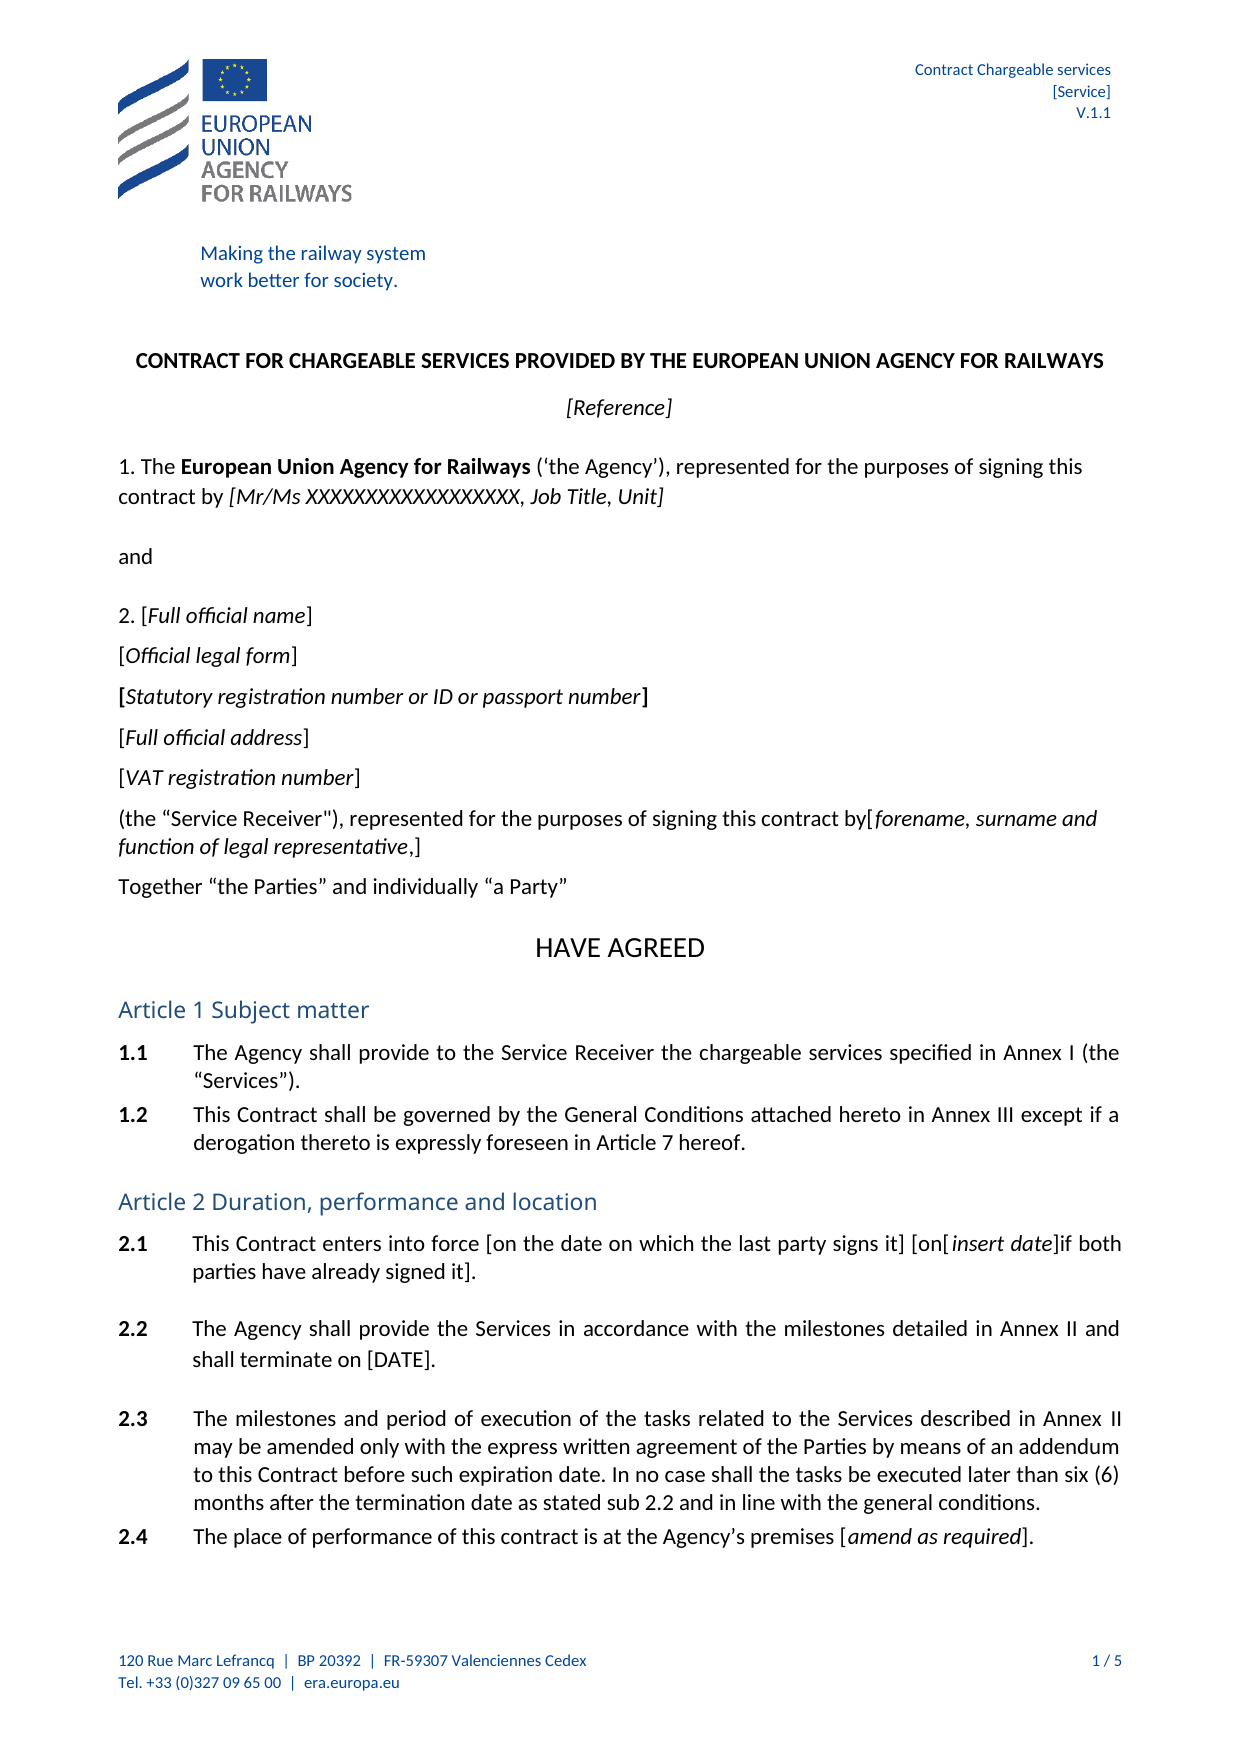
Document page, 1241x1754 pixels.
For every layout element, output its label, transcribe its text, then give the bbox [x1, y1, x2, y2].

text [Statutory registration number or ID or passport number] [118, 682, 1122, 710]
text 2.3 The milestones and period of execution of the tasks related to the Services described in Annex II may be amended only with the express written agreement of the Parties by means of an addendum to this Contract before such expiration date. In no case shall the tasks be executed later than six (6) months after the termination date as stated sub 2.2 and in line with the general conditions. [118, 1404, 1122, 1516]
text Together “the Parties” and individually “a Party” [118, 872, 1122, 900]
text 2.4 The place of performance of this contract is at the Agency’s premises [amend as required]. [118, 1522, 1122, 1550]
text [Official legal form] [118, 642, 1122, 670]
text 1. The European Union Agency for Railways (‘the Agency’), represented for the purposes of signing this contract by [Mr/Ms XXXXXXXXXXXXXXXXXX, Job Title, Unit] [118, 452, 1122, 510]
text Article 1 Subject matter [118, 994, 1122, 1026]
text [VAT registration number] [118, 763, 1122, 791]
text Article 2 Duration, performance and location [118, 1186, 1122, 1217]
text 2.2 The Agency shall provide the Services in accordance with the milestones detailed in Annex II and shall terminate on [DATE]. [118, 1314, 1122, 1373]
text [Full official address] [118, 723, 1122, 751]
text and [118, 542, 1122, 570]
list The Agency shall provide to the Service Receiver the chargeable services specified in Annex I (the “Services”). [118, 1038, 1122, 1094]
text 2.1 This Contract enters into force [on the date on which the last party signs it] [on[insert date]if both parties have already signed it]. [118, 1229, 1122, 1285]
text [Reference] [118, 393, 1122, 421]
text (the “Service Receiver"), represented for the purposes of signing this contract by[forename, surname and function of legal representative,] [118, 804, 1122, 860]
text CONTRACT FOR CHARGEABLE SERVICES PROVIDED BY THE EUROPEAN UNION AGENCY FOR RAILWAYS [118, 346, 1122, 374]
text 2. [Full official name] [118, 601, 1122, 629]
picture [118, 59, 352, 237]
list This Contract shall be governed by the General Conditions attached hereto in Annex III except if a derogation thereto is expressly foreseen in Article 7 hereof. [118, 1100, 1122, 1156]
text HAVE AGREED [118, 929, 1122, 965]
